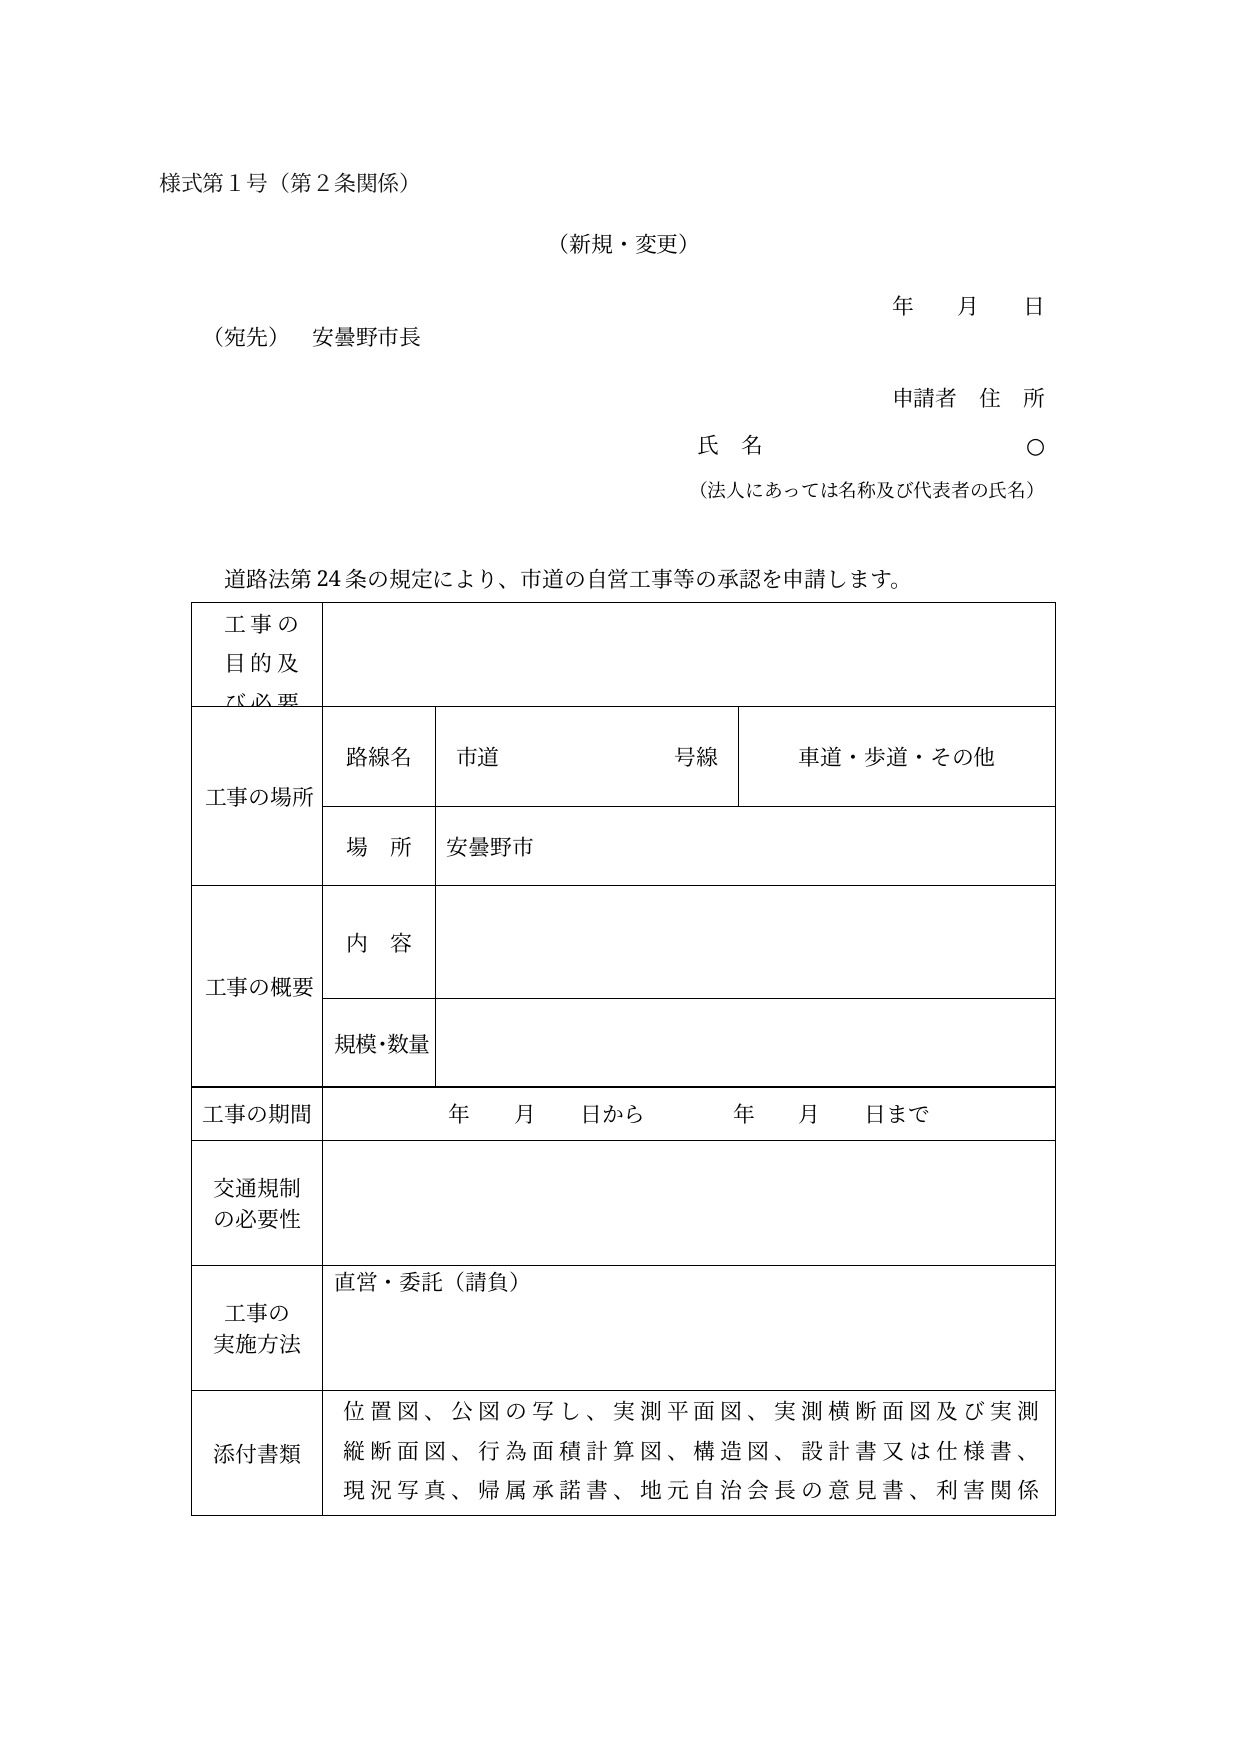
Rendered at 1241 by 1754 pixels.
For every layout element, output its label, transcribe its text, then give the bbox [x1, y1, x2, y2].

table_cell [323, 603, 1055, 706]
table_cell 添付書類 [192, 1391, 322, 1514]
text 様式第１号（第２条関係） [159, 166, 1081, 198]
table_cell 工事の目的及び必要性 [192, 603, 322, 706]
table_cell [436, 999, 1055, 1086]
table_cell 内 容 [323, 886, 435, 998]
table_cell 工事の期間 [192, 1088, 322, 1139]
table_cell 年 月 日から 年 月 日まで [323, 1088, 1055, 1139]
table_cell 直営・委託（請負） [323, 1266, 1055, 1389]
table_cell 車道・歩道・その他 [739, 707, 1055, 806]
table_header 市道自営工事等承認申請書 （新規・変更） 年 月 日 （宛先） 安曇野市長 申請者 住 所 氏 名 印 （法人にあっては名称及び代表者の氏名） 道路法第24条の規定により、市道の自営工事等の承認を申請します。 [192, 198, 1056, 602]
table_cell 規模･数量 [323, 999, 435, 1086]
table_cell 路線名 [323, 707, 435, 806]
table_cell [436, 886, 1055, 998]
table_cell 位置図、公図の写し、実測平面図、実測横断面図及び実測縦断面図、行為面積計算図、構造図、設計書又は仕様書、現況写真、帰属承諾書、地元自治会長の意見書、利害関係者の同意書、その他 [323, 1391, 1055, 1514]
table_cell [323, 1141, 1055, 1264]
table_cell 工事の概要 [192, 886, 322, 1086]
table_cell 場 所 [323, 807, 435, 885]
table_cell 工事の 実施方法 [192, 1266, 322, 1389]
table_cell 安曇野市 [436, 807, 1055, 885]
table_cell 工事の場所 [192, 707, 322, 885]
table_cell 市道 号線 [436, 707, 738, 806]
table_cell 交通規制 の必要性 [192, 1141, 322, 1264]
